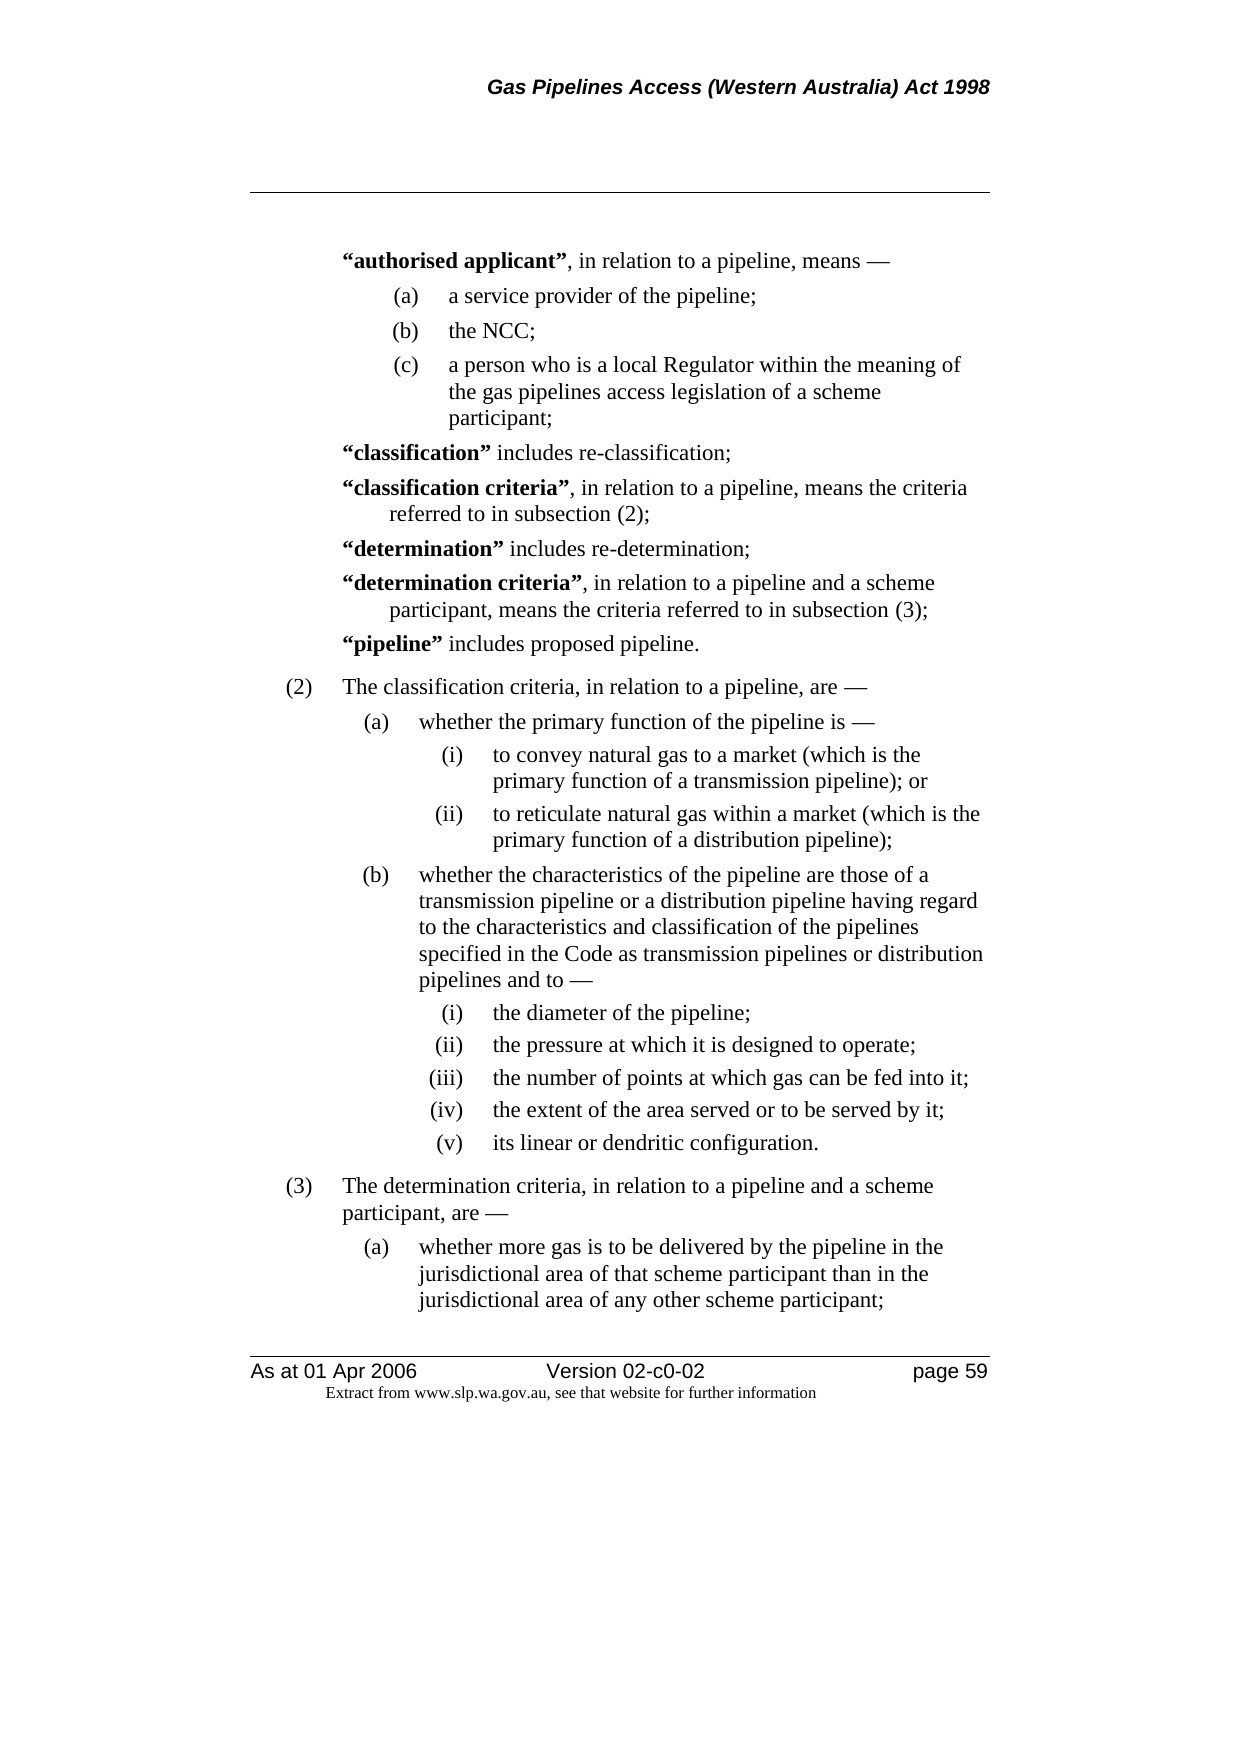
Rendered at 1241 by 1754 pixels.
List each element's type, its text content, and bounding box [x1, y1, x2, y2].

text (iii) the number of points at which gas can be fed into it; [250, 1064, 990, 1090]
text (c) a person who is a local Regulator within the meaning of the gas pipelines access legislation of a scheme participant; [250, 352, 990, 431]
text (a) whether the primary function of the pipeline is — [250, 708, 990, 734]
text “pipeline” includes proposed pipeline. [250, 630, 990, 657]
text (b) the NCC; [250, 317, 990, 343]
text (ii) the pressure at which it is designed to operate; [250, 1031, 990, 1058]
text “determination” includes re-determination; [250, 535, 990, 561]
text (i) to convey natural gas to a market (which is the primary function of a transmission pipeline); or [250, 741, 990, 793]
text (v) its linear or dendritic configuration. [250, 1129, 990, 1156]
text (ii) to reticulate natural gas within a market (which is the primary function of a distribution pipeline); [250, 800, 990, 852]
text (a) a service provider of the pipeline; [250, 282, 990, 308]
text “authorised applicant”, in relation to a pipeline, means — [250, 247, 990, 274]
text (2) The classification criteria, in relation to a pipeline, are — [250, 673, 990, 700]
text “determination criteria”, in relation to a pipeline and a scheme participant, means the criteria referred to in subsection (3); [250, 569, 990, 622]
text “classification criteria”, in relation to a pipeline, means the criteria referred to in subsection (2); [250, 474, 990, 526]
text (b) whether the characteristics of the pipeline are those of a transmission pipeline or a distribution pipeline having regard to the characteristics and classification of the pipelines specified in the Code as transmission pipelines or distribution pipelines and to — [250, 861, 990, 992]
text (iv) the extent of the area served or to be served by it; [250, 1097, 990, 1123]
text “classification” includes re-classification; [250, 439, 990, 465]
text (3) The determination criteria, in relation to a pipeline and a scheme participant, are — [250, 1172, 990, 1225]
text (i) the diameter of the pipeline; [250, 999, 990, 1025]
text (a) whether more gas is to be delivered by the pipeline in the jurisdictional area of that scheme participant than in the jurisdictional area of any other scheme participant; [250, 1233, 990, 1312]
